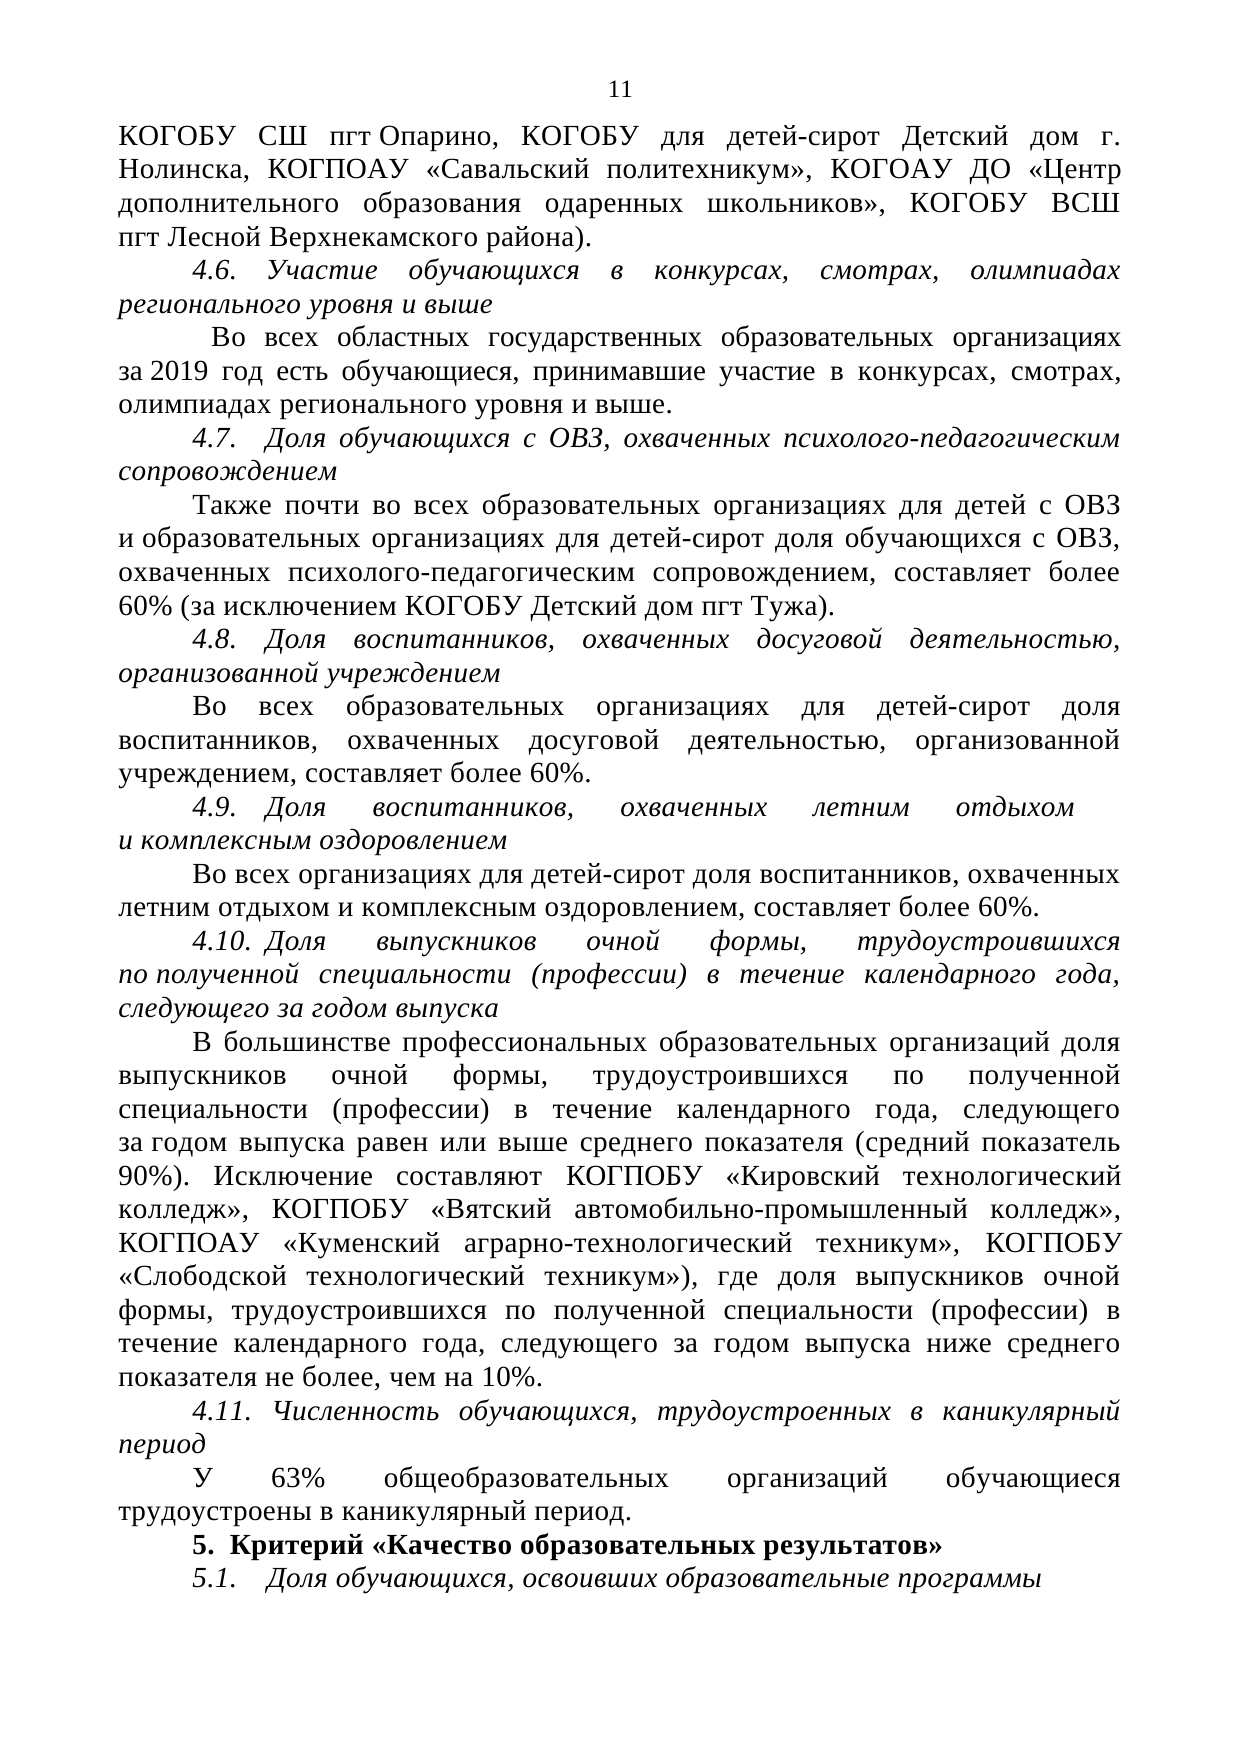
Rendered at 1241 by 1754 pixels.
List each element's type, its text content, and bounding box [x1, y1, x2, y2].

text Во всех областных государственных образовательных организациях за 2019 год есть обучающиеся, принимавшие участие в конкурсах, смотрах, олимпиадах регионального уровня и выше. [118, 319, 1122, 420]
text В большинстве профессиональных образовательных организаций доля выпускников очной формы, трудоустроившихся по полученной специальности (профессии) в течение календарного года, следующего за годом выпуска равен или выше среднего показателя (средний показатель 90%). Исключение составляют КОГПОБУ «Кировский технологический колледж», КОГПОБУ «Вятский автомобильно-промышленный колледж», КОГПОАУ «Куменский аграрно-технологический техникум», КОГПОБУ «Слободской технологический техникум»), где доля выпускников очной формы, трудоустроившихся по полученной специальности (профессии) в течение календарного года, следующего за годом выпуска ниже среднего показателя не более, чем на 10%. [118, 1024, 1122, 1393]
text У 63% общеобразовательных организаций обучающиеся трудоустроены в каникулярный период. [118, 1460, 1122, 1527]
list Доля воспитанников, охваченных летним отдыхом и комплексным оздоровлением [118, 789, 1122, 856]
list Доля обучающихся с ОВЗ, охваченных психолого-педагогическим сопровождением [118, 420, 1122, 487]
list Доля обучающихся, освоивших образовательные программы [192, 1560, 1122, 1594]
text Также почти во всех образовательных организациях для детей с ОВЗ и образовательных организациях для детей-сирот доля обучающихся с ОВЗ, охваченных психолого-педагогическим сопровождением, составляет более 60% (за исключением КОГОБУ Детский дом пгт Тужа). [118, 487, 1122, 621]
list Критерий «Качество образовательных результатов» [192, 1527, 1122, 1560]
text 4.11. Численность обучающихся, трудоустроенных в каникулярный период [118, 1393, 1122, 1460]
list Доля воспитанников, охваченных досуговой деятельностью, организованной учреждением [118, 621, 1122, 688]
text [118, 118, 1122, 252]
text Во всех образовательных организациях для детей-сирот доля воспитанников, охваченных досуговой деятельностью, организованной учреждением, составляет более 60%. [118, 688, 1122, 789]
list Участие обучающихся в конкурсах, смотрах, олимпиадах регионального уровня и выше [118, 252, 1122, 319]
list Доля выпускников очной формы, трудоустроившихся по полученной специальности (профессии) в течение календарного года, следующего за годом выпуска [118, 923, 1122, 1024]
text Во всех организациях для детей-сирот доля воспитанников, охваченных летним отдыхом и комплексным оздоровлением, составляет более 60%. [118, 856, 1122, 923]
